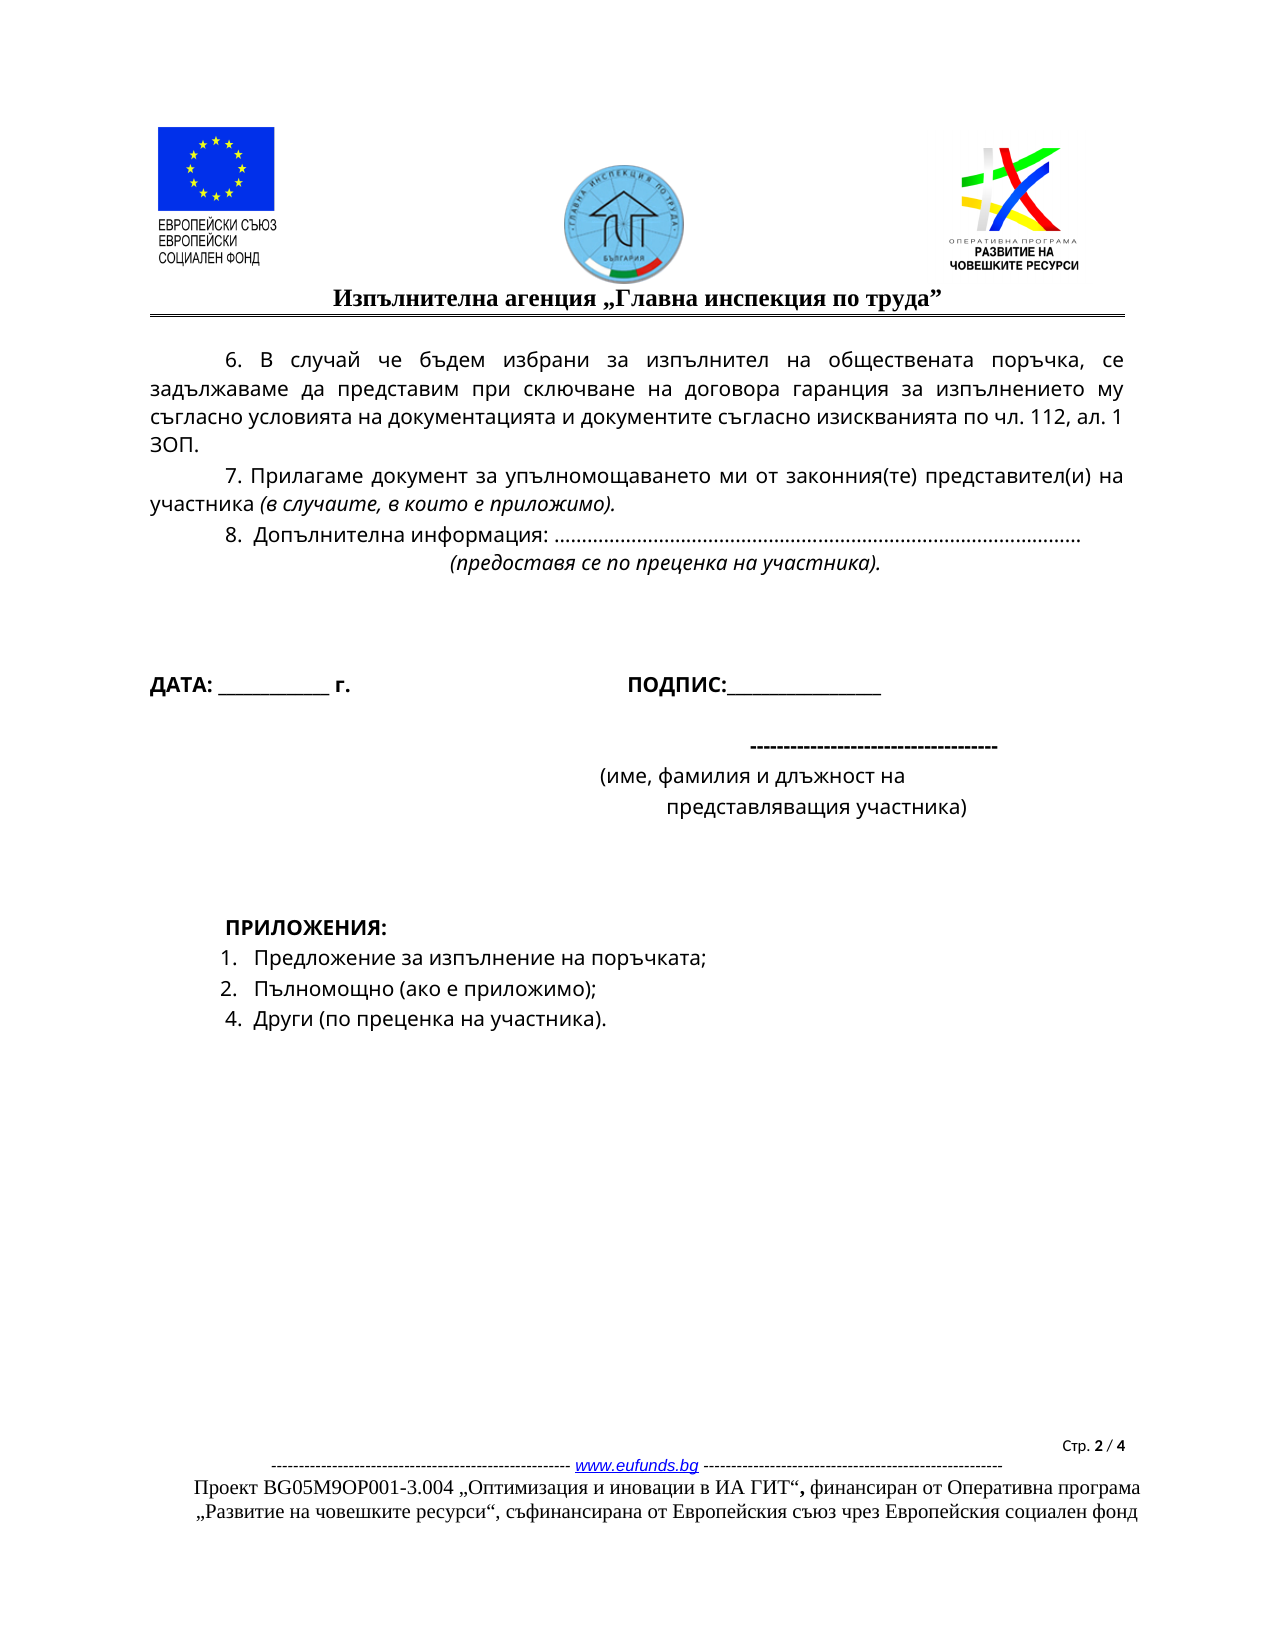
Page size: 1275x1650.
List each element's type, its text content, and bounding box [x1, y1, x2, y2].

picture [564, 165, 684, 284]
text 6. В случай че бъдем избрани за изпълнител на обществената поръчка, се задължаваме да представим при сключване на договора гаранция за изпълнението му съгласно условията на документацията и документите съгласно изискванията по чл. 112, ал. 1 ЗОП. [150, 345, 1125, 459]
text 8. Допълнителна информация: …………………………………………………………………………………… (предоставя се по преценка на участника). [150, 520, 1125, 577]
text ПРИЛОЖЕНИЯ: [150, 913, 1125, 941]
text 2. Пълномощно (ако е приложимо); [150, 974, 1125, 1002]
picture [927, 130, 1094, 284]
text ------------------------------------- [592, 731, 1125, 759]
text 4. Други (по преценка на участника). [150, 1004, 1125, 1033]
text представляващия участника) [592, 792, 1125, 821]
text (име, фамилия и длъжност на [519, 762, 1125, 790]
text 1. Предложение за изпълнение на поръчката; [150, 943, 1125, 972]
text ДАТА: _____________ г. ПОДПИС:__________________ [150, 670, 1125, 698]
text 7. Прилагаме документ за упълномощаването ми от законния(те) представител(и) на участника (в случаите, в които е приложимо). [150, 461, 1125, 518]
picture [150, 97, 316, 284]
